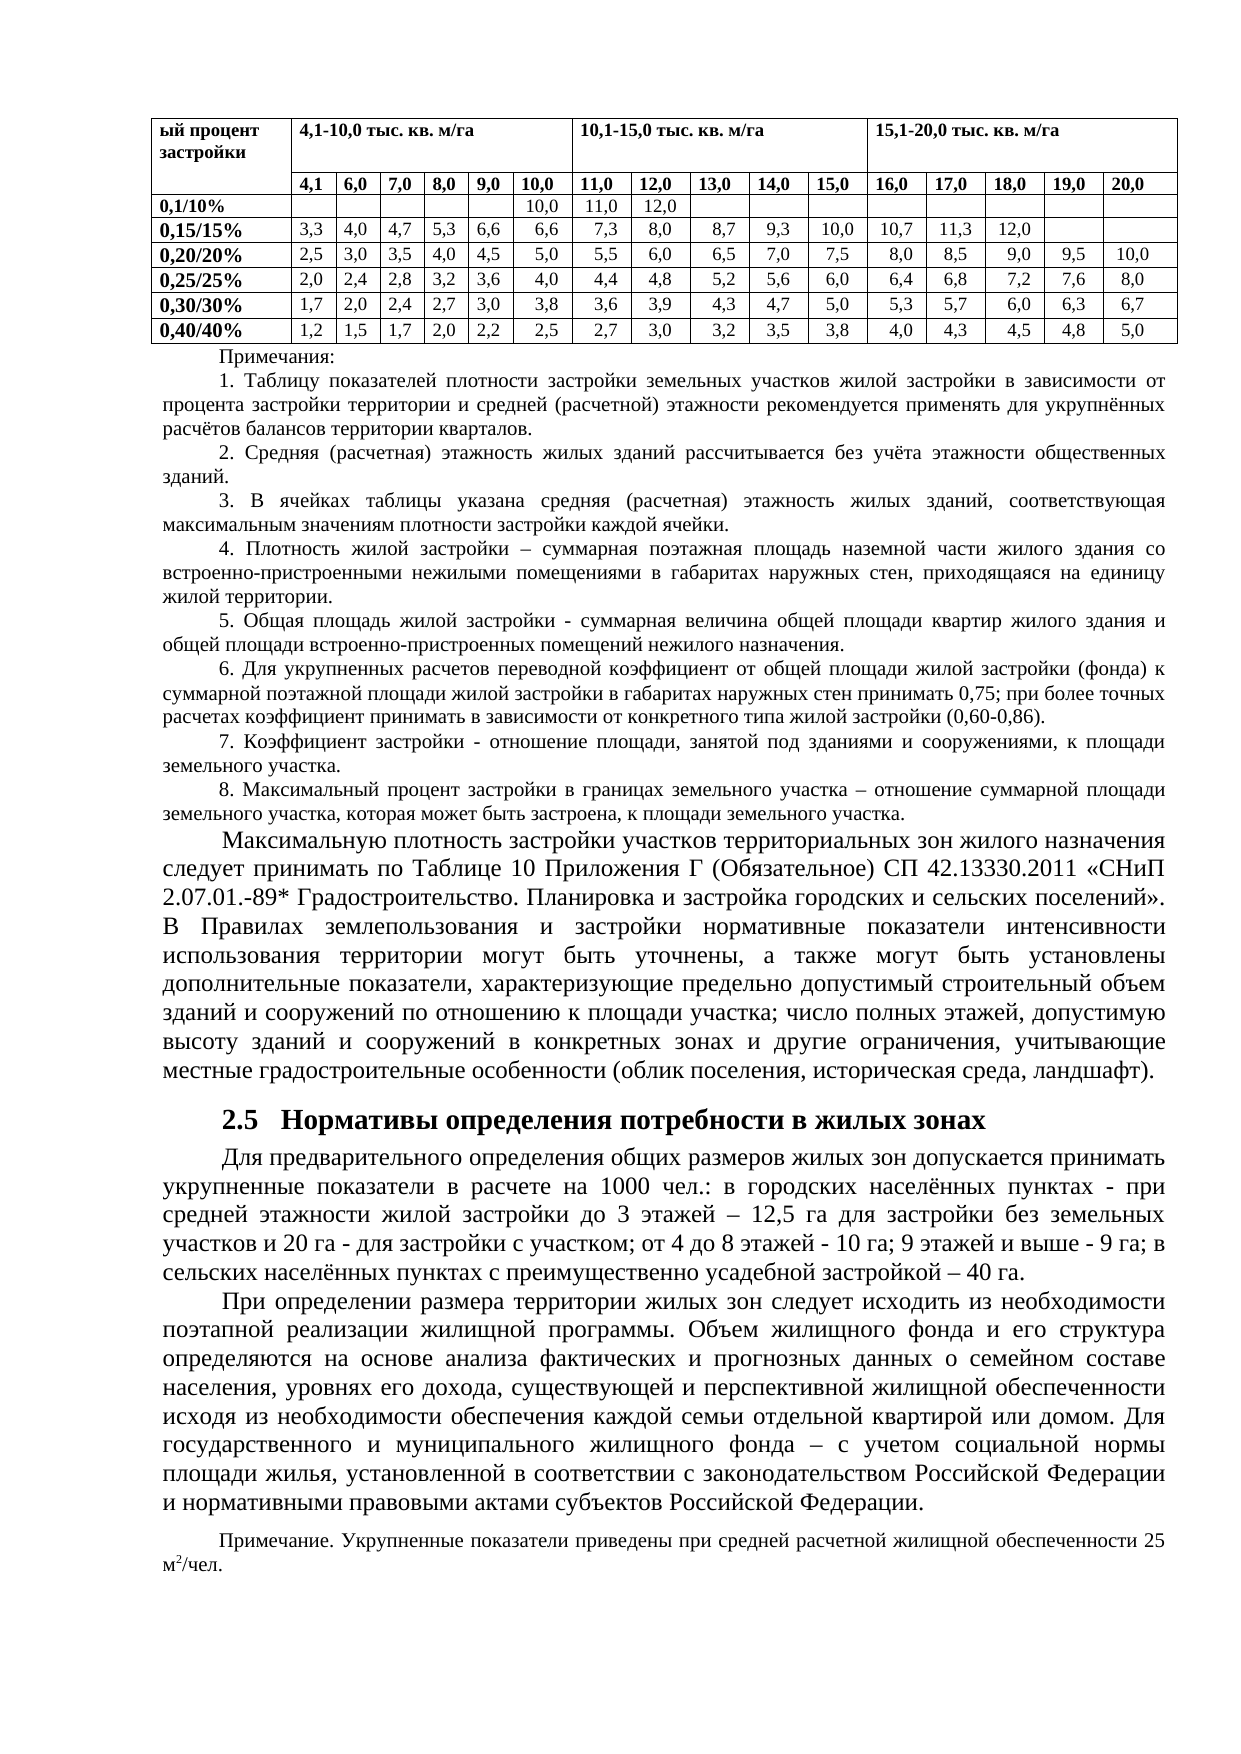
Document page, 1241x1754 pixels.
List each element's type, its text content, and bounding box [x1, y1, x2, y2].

table_cell 4,5 [469, 243, 513, 267]
table_cell 6,6 [514, 218, 572, 242]
table_cell 3,8 [809, 319, 867, 342]
table_cell 9,3 [750, 218, 808, 242]
text 8. Максимальный процент застройки в границах земельного участка – отношение суммарной площади земельного участка, которая может быть застроена, к площади земельного участка. [162, 777, 1167, 825]
table_cell 7,2 [986, 268, 1044, 292]
table_cell 11,0 [573, 173, 631, 194]
table_cell [1045, 218, 1103, 242]
table_cell [292, 195, 336, 217]
table_cell 0,25/25% [152, 268, 291, 292]
table_cell 5,0 [1104, 319, 1177, 342]
table_cell 6,0 [337, 173, 380, 194]
table_cell 5,3 [425, 218, 468, 242]
table_cell 8,0 [632, 218, 690, 242]
table_cell 8,5 [927, 243, 985, 267]
table_cell 3,8 [514, 293, 572, 317]
text 1. Таблицу показателей плотности застройки земельных участков жилой застройки в зависимости от процента застройки территории и средней (расчетной) этажности рекомендуется применять для укрупнённых расчётов балансов территории кварталов. [162, 368, 1167, 440]
table_cell 6,6 [469, 218, 513, 242]
text Максимальную плотность застройки участков территориальных зон жилого назначения следует принимать по Таблице 10 Приложения Г (Обязательное) СП 42.13330.2011 «СНиП 2.07.01.-89* Градостроительство. Планировка и застройка городских и сельских поселений». В Правилах землепользования и застройки нормативные показатели интенсивности использования территории могут быть уточнены, а также могут быть установлены дополнительные показатели, характеризующие предельно допустимый строительный объем зданий и сооружений по отношению к площади участка; число полных этажей, допустимую высоту зданий и сооружений в конкретных зонах и другие ограничения, учитывающие местные градостроительные особенности (облик поселения, историческая среда, ландшафт). [162, 825, 1167, 1083]
table_cell 6,0 [809, 268, 867, 292]
table_cell 1,7 [292, 293, 336, 317]
table_cell 12,0 [632, 173, 690, 194]
table_cell 3,6 [469, 268, 513, 292]
table_cell 2,8 [381, 268, 424, 292]
table_cell 1,7 [381, 319, 424, 342]
table_cell 4,8 [632, 268, 690, 292]
table_cell [469, 195, 513, 217]
table_cell 2,7 [425, 293, 468, 317]
table_cell 6,7 [1104, 293, 1177, 317]
table_cell 3,0 [469, 293, 513, 317]
table_cell 3,0 [337, 243, 380, 267]
table_cell 3,9 [632, 293, 690, 317]
table_cell 7,5 [809, 243, 867, 267]
table_cell [691, 195, 749, 217]
table_cell 13,0 [691, 173, 749, 194]
table_cell 5,5 [573, 243, 631, 267]
table_cell 2,4 [381, 293, 424, 317]
table_cell 14,0 [750, 173, 808, 194]
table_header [152, 119, 291, 194]
table_cell 0,1/10% [152, 195, 291, 217]
table_cell 3,2 [425, 268, 468, 292]
table_cell 12,0 [632, 195, 690, 217]
table_cell 6,0 [632, 243, 690, 267]
table_cell 5,0 [514, 243, 572, 267]
table_cell 1,2 [292, 319, 336, 342]
table_cell [1045, 195, 1103, 217]
text 2. Средняя (расчетная) этажность жилых зданий рассчитывается без учёта этажности общественных зданий. [162, 440, 1167, 488]
table_cell [425, 195, 468, 217]
table_cell 10,7 [868, 218, 926, 242]
text Примечание. Укрупненные показатели приведены при средней расчетной жилищной обеспеченности 25 м2/чел. [162, 1528, 1167, 1576]
table_cell 0,20/20% [152, 243, 291, 267]
table_cell 2,0 [292, 268, 336, 292]
text 5. Общая площадь жилой застройки - суммарная величина общей площади квартир жилого здания и общей площади встроенно-пристроенных помещений нежилого назначения. [162, 608, 1167, 656]
table_cell 9,0 [469, 173, 513, 194]
table_cell 8,0 [425, 173, 468, 194]
table_cell 5,6 [750, 268, 808, 292]
table_cell [381, 195, 424, 217]
table_cell 6,5 [691, 243, 749, 267]
table_cell 15,1-20,0 тыс. кв. м/га [868, 119, 1177, 172]
table_cell 4,4 [573, 268, 631, 292]
table_cell [750, 195, 808, 217]
table_cell 4,8 [1045, 319, 1103, 342]
table_cell 6,0 [986, 293, 1044, 317]
table_cell 4,3 [927, 319, 985, 342]
table_cell 4,1 [292, 173, 336, 194]
table_cell 16,0 [868, 173, 926, 194]
table_cell 4,7 [381, 218, 424, 242]
table_cell 5,2 [691, 268, 749, 292]
table_cell 4,7 [750, 293, 808, 317]
table_cell 0,30/30% [152, 293, 291, 317]
table_cell 6,4 [868, 268, 926, 292]
table_cell 10,1-15,0 тыс. кв. м/га [573, 119, 867, 172]
text При определении размера территории жилых зон следует исходить из необходимости поэтапной реализации жилищной программы. Объем жилищного фонда и его структура определяются на основе анализа фактических и прогнозных данных о семейном составе населения, уровнях его дохода, существующей и перспективной жилищной обеспеченности исходя из необходимости обеспечения каждой семьи отдельной квартирой или домом. Для государственного и муниципального жилищного фонда – с учетом социальной нормы площади жилья, установленной в соответствии с законодательством Российской Федерации и нормативными правовыми актами субъектов Российской Федерации. [162, 1286, 1167, 1516]
table_cell 10,0 [809, 218, 867, 242]
table_cell 2,0 [425, 319, 468, 342]
table_cell 4,0 [425, 243, 468, 267]
table_cell 7,0 [381, 173, 424, 194]
table_cell 10,0 [514, 173, 572, 194]
table_cell [927, 195, 985, 217]
table_cell 4,0 [868, 319, 926, 342]
table_cell 3,5 [381, 243, 424, 267]
table_cell [986, 195, 1044, 217]
text 6. Для укрупненных расчетов переводной коэффициент от общей площади жилой застройки (фонда) к суммарной поэтажной площади жилой застройки в габаритах наружных стен принимать 0,75; при более точных расчетах коэффициент принимать в зависимости от конкретного типа жилой застройки (0,60-0,86). [162, 656, 1167, 728]
table_cell 10,0 [514, 195, 572, 217]
table_cell 19,0 [1045, 173, 1103, 194]
table_cell 4,0 [337, 218, 380, 242]
table_cell 0,15/15% [152, 218, 291, 242]
table_cell 8,0 [868, 243, 926, 267]
text Примечания: [162, 344, 1167, 368]
table_cell 3,3 [292, 218, 336, 242]
table_cell 4,0 [514, 268, 572, 292]
table_cell 4,1-10,0 тыс. кв. м/га [292, 119, 572, 172]
table_cell 5,7 [927, 293, 985, 317]
table_cell 11,0 [573, 195, 631, 217]
table_cell 4,3 [691, 293, 749, 317]
table_cell 9,5 [1045, 243, 1103, 267]
table_cell 2,7 [573, 319, 631, 342]
table_cell 7,3 [573, 218, 631, 242]
table_cell 5,3 [868, 293, 926, 317]
table_cell [1104, 218, 1177, 242]
table_cell 2,0 [337, 293, 380, 317]
table_cell 9,0 [986, 243, 1044, 267]
table_cell 6,3 [1045, 293, 1103, 317]
table_cell 10,0 [1104, 243, 1177, 267]
table_cell 3,0 [632, 319, 690, 342]
subtitle Нормативы определения потребности в жилых зонах [162, 1102, 1167, 1136]
table_cell 3,2 [691, 319, 749, 342]
table_cell 18,0 [986, 173, 1044, 194]
table_cell 3,5 [750, 319, 808, 342]
table_cell 3,6 [573, 293, 631, 317]
table_cell 7,0 [750, 243, 808, 267]
table_cell 20,0 [1104, 173, 1177, 194]
table_cell [809, 195, 867, 217]
table_cell 2,4 [337, 268, 380, 292]
table_cell 2,5 [292, 243, 336, 267]
table_cell 1,5 [337, 319, 380, 342]
table_cell 2,2 [469, 319, 513, 342]
table_cell 4,5 [986, 319, 1044, 342]
table_cell [868, 195, 926, 217]
text Для предварительного определения общих размеров жилых зон допускается принимать укрупненные показатели в расчете на 1000 чел.: в городских населённых пунктах - при средней этажности жилой застройки до 3 этажей – 12,5 га для застройки без земельных участков и 20 га - для застройки с участком; от 4 до 8 этажей - 10 га; 9 этажей и выше - 9 га; в сельских населённых пунктах с преимущественно усадебной застройкой – 40 га. [162, 1142, 1167, 1286]
text 7. Коэффициент застройки - отношение площади, занятой под зданиями и сооружениями, к площади земельного участка. [162, 728, 1167, 777]
table_cell 11,3 [927, 218, 985, 242]
table_cell 7,6 [1045, 268, 1103, 292]
text 3. В ячейках таблицы указана средняя (расчетная) этажность жилых зданий, соответствующая максимальным значениям плотности застройки каждой ячейки. [162, 488, 1167, 536]
table_cell [337, 195, 380, 217]
table_cell 15,0 [809, 173, 867, 194]
text 4. Плотность жилой застройки – суммарная поэтажная площадь наземной части жилого здания со встроенно-пристроенными нежилыми помещениями в габаритах наружных стен, приходящаяся на единицу жилой территории. [162, 536, 1167, 608]
table_cell 6,8 [927, 268, 985, 292]
table_cell 8,7 [691, 218, 749, 242]
table_cell 0,40/40% [152, 319, 291, 342]
table_cell 12,0 [986, 218, 1044, 242]
table_cell 17,0 [927, 173, 985, 194]
table_cell 8,0 [1104, 268, 1177, 292]
table_cell 2,5 [514, 319, 572, 342]
table_cell [1104, 195, 1177, 217]
table_cell 5,0 [809, 293, 867, 317]
